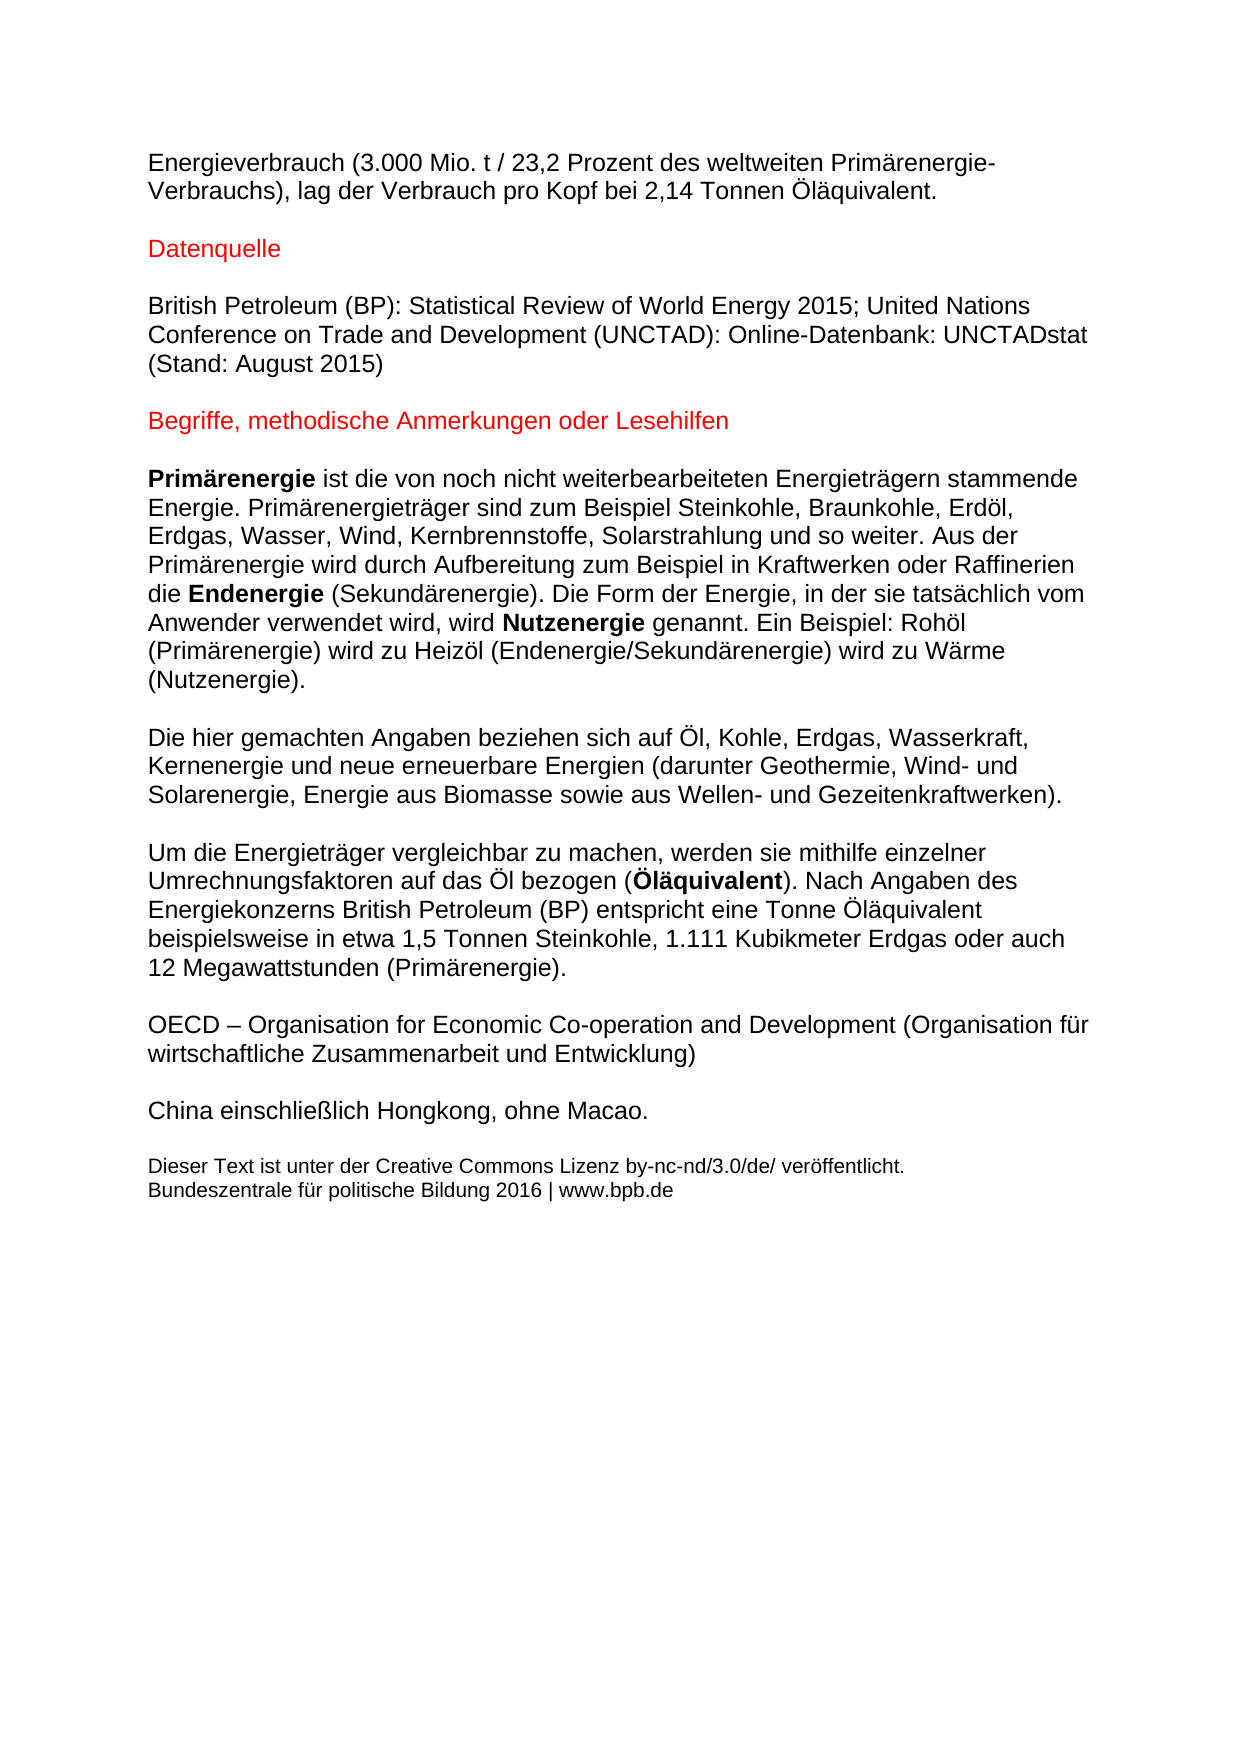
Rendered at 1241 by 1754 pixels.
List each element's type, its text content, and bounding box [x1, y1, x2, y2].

text Die hier gemachten Angaben beziehen sich auf Öl, Kohle, Erdgas, Wasserkraft, Kernenergie und neue erneuerbare Energien (darunter Geothermie, Wind- und Solarenergie, Energie aus Biomasse sowie aus Wellen- und Gezeitenkraftwerken). [148, 723, 1093, 809]
text Bundeszentrale für politische Bildung 2016 | www.bpb.de [148, 1178, 1093, 1202]
text Primärenergie ist die von noch nicht weiterbearbeiteten Energieträgern stammende Energie. Primärenergieträger sind zum Beispiel Steinkohle, Braunkohle, Erdöl, Erdgas, Wasser, Wind, Kernbrennstoffe, Solarstrahlung und so weiter. Aus der Primärenergie wird durch Aufbereitung zum Beispiel in Kraftwerken oder Raffinerien die Endenergie (Sekundärenergie). Die Form der Energie, in der sie tatsächlich vom Anwender verwendet wird, wird Nutzenergie genannt. Ein Beispiel: Rohöl (Primärenergie) wird zu Heizöl (Endenergie/Sekundärenergie) wird zu Wärme (Nutzenergie). [148, 464, 1093, 694]
text Begriffe, methodische Anmerkungen oder Lesehilfen [148, 406, 1093, 435]
text OECD – Organisation for Economic Co-operation and Development (Organisation für wirtschaftliche Zusammenarbeit und Entwicklung) [148, 1010, 1093, 1068]
text Dieser Text ist unter der Creative Commons Lizenz by-nc-nd/3.0/de/ veröffentlicht. [148, 1154, 1093, 1178]
text Um die Energieträger vergleichbar zu machen, werden sie mithilfe einzelner Umrechnungsfaktoren auf das Öl bezogen (Öläquivalent). Nach Angaben des Energiekonzerns British Petroleum (BP) entspricht eine Tonne Öläquivalent beispielsweise in etwa 1,5 Tonnen Steinkohle, 1.111 Kubikmeter Erdgas oder auch 12 Megawattstunden (Primärenergie). [148, 838, 1093, 981]
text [148, 148, 1093, 205]
text China einschließlich Hongkong, ohne Macao. [148, 1096, 1093, 1125]
text British Petroleum (BP): Statistical Review of World Energy 2015; United Nations Conference on Trade and Development (UNCTAD): Online-Datenbank: UNCTADstat (Stand: August 2015) [148, 291, 1093, 378]
text Datenquelle [148, 234, 1093, 263]
